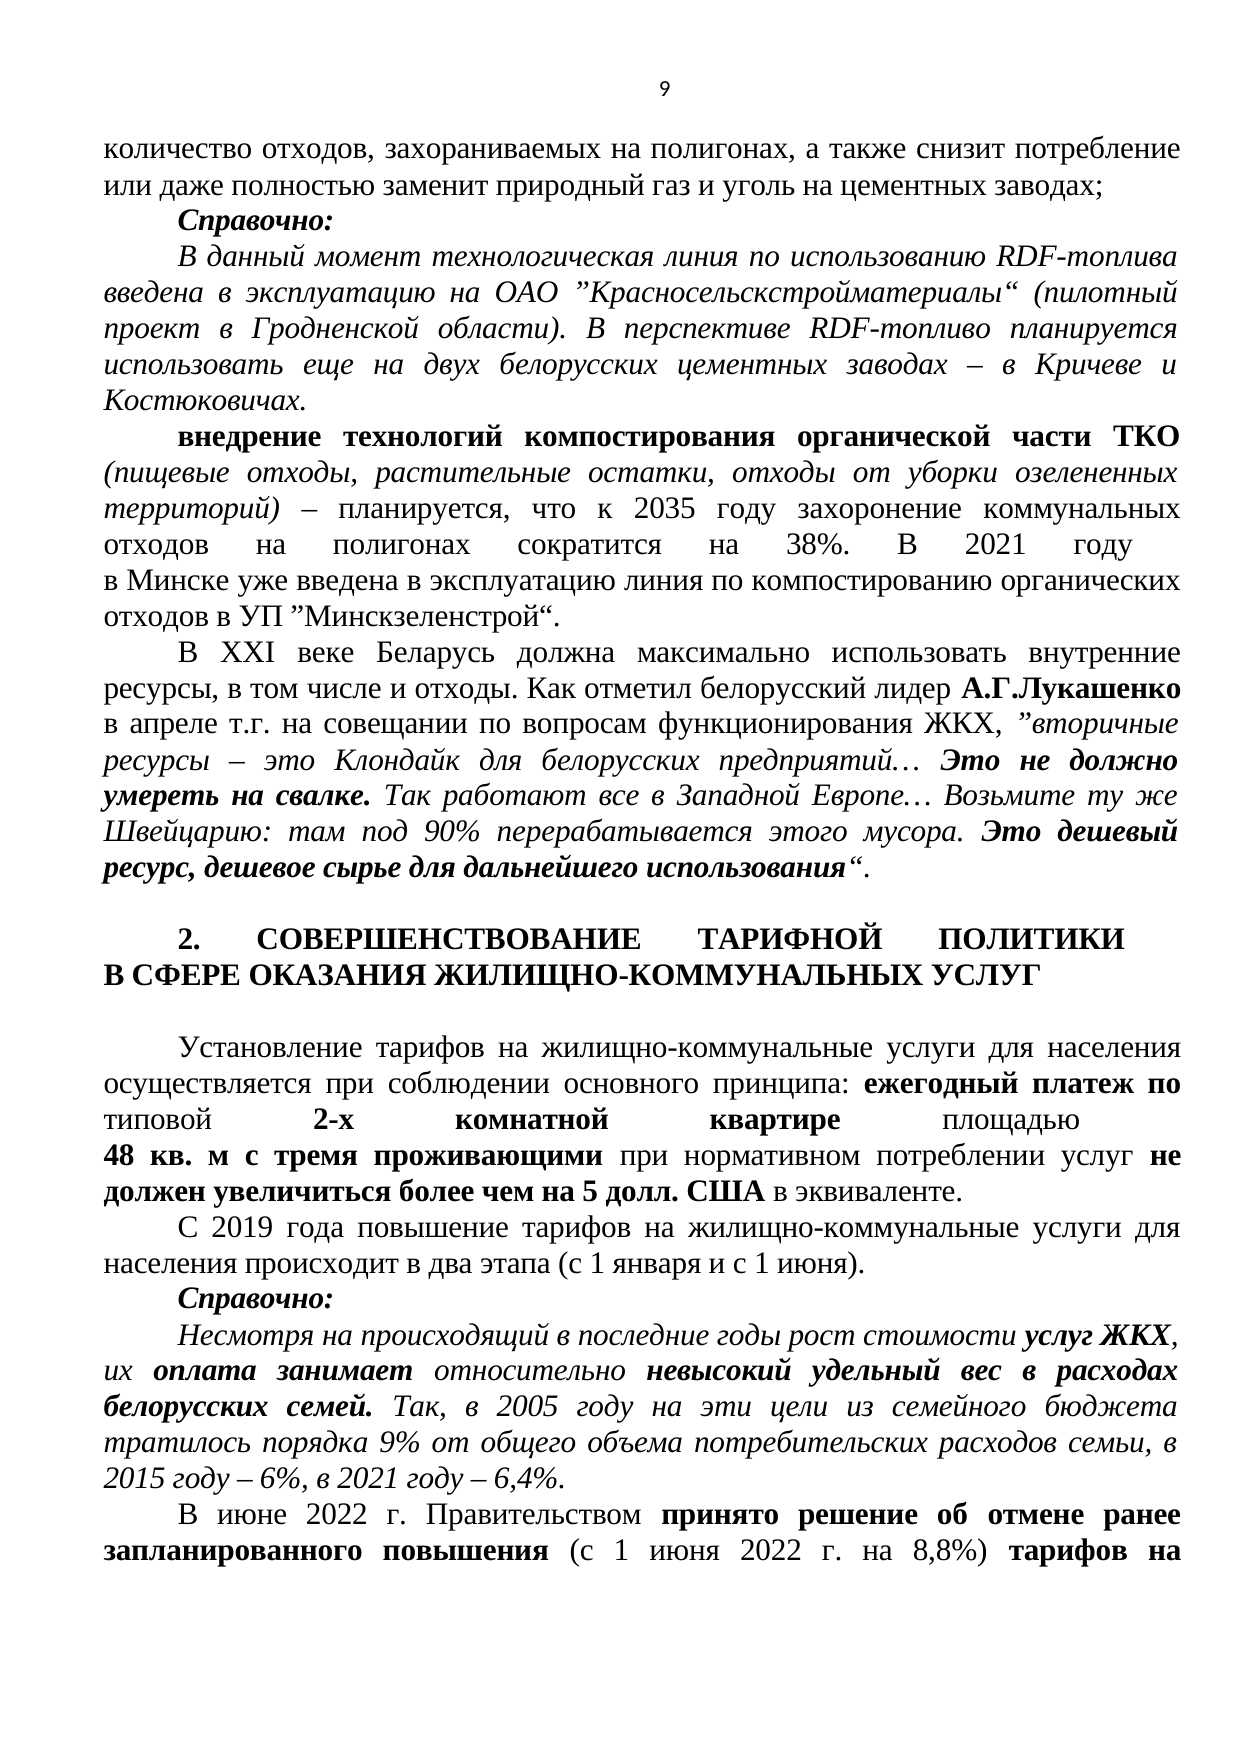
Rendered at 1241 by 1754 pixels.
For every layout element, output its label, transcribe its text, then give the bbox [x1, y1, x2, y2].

text внедрение технологий компостирования органической части ТКО (пищевые отходы, растительные остатки, отходы от уборки озелененных территорий) – планируется, что к 2035 году захоронение коммунальных отходов на полигонах сократится на 38%. В 2021 году в Минске уже введена в эксплуатацию линия по компостированию органических отходов в УП ”Минскзеленстрой“. [103, 417, 1181, 633]
text С 2019 года повышение тарифов на жилищно-коммунальные услуги для населения происходит в два этапа (с 1 января и с 1 июня). [103, 1208, 1181, 1280]
text Установление тарифов на жилищно-коммунальные услуги для населения осуществляется при соблюдении основного принципа: ежегодный платеж по типовой 2-х комнатной квартире площадью 48 кв. м с тремя проживающими при нормативном потреблении услуг не должен увеличиться более чем на 5 долл. США в эквиваленте. [103, 1028, 1181, 1208]
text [103, 130, 1181, 202]
text В XXI веке Беларусь должна максимально использовать внутренние ресурсы, в том числе и отходы. Как отметил белорусский лидер А.Г.Лукашенко в апреле т.г. на совещании по вопросам функционирования ЖКХ, ”вторичные ресурсы – это Клондайк для белорусских предприятий… Это не должно умереть на свалке. Так работают все в Западной Европе… Возьмите ту же Швейцарию: там под 90% перерабатывается этого мусора. Это дешевый ресурс, дешевое сырье для дальнейшего использования“. [103, 633, 1181, 884]
text Несмотря на происходящий в последние годы рост стоимости услуг ЖКХ, их оплата занимает относительно невысокий удельный вес в расходах белорусских семей. Так, в 2005 году на эти цели из семейного бюджета тратилось порядка 9% от общего объема потребительских расходов семьи, в 2015 году – 6%, в 2021 году – 6,4%. [103, 1316, 1181, 1495]
text Справочно: [103, 1280, 1181, 1316]
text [103, 1495, 1181, 1567]
text В данный момент технологическая линия по использованию RDF-топлива введена в эксплуатацию на ОАО ”Красносельскстройматериалы“ (пилотный проект в Гродненской области). В перспективе RDF-топливо планируется использовать еще на двух белорусских цементных заводах – в Кричеве и Костюковичах. [103, 238, 1181, 417]
text Справочно: [103, 202, 1181, 238]
text 2. СОВЕРШЕНСТВОВАНИЕ ТАРИФНОЙ ПОЛИТИКИ В СФЕРЕ ОКАЗАНИЯ ЖИЛИЩНО-КОММУНАЛЬНЫХ УСЛУГ [103, 920, 1181, 992]
